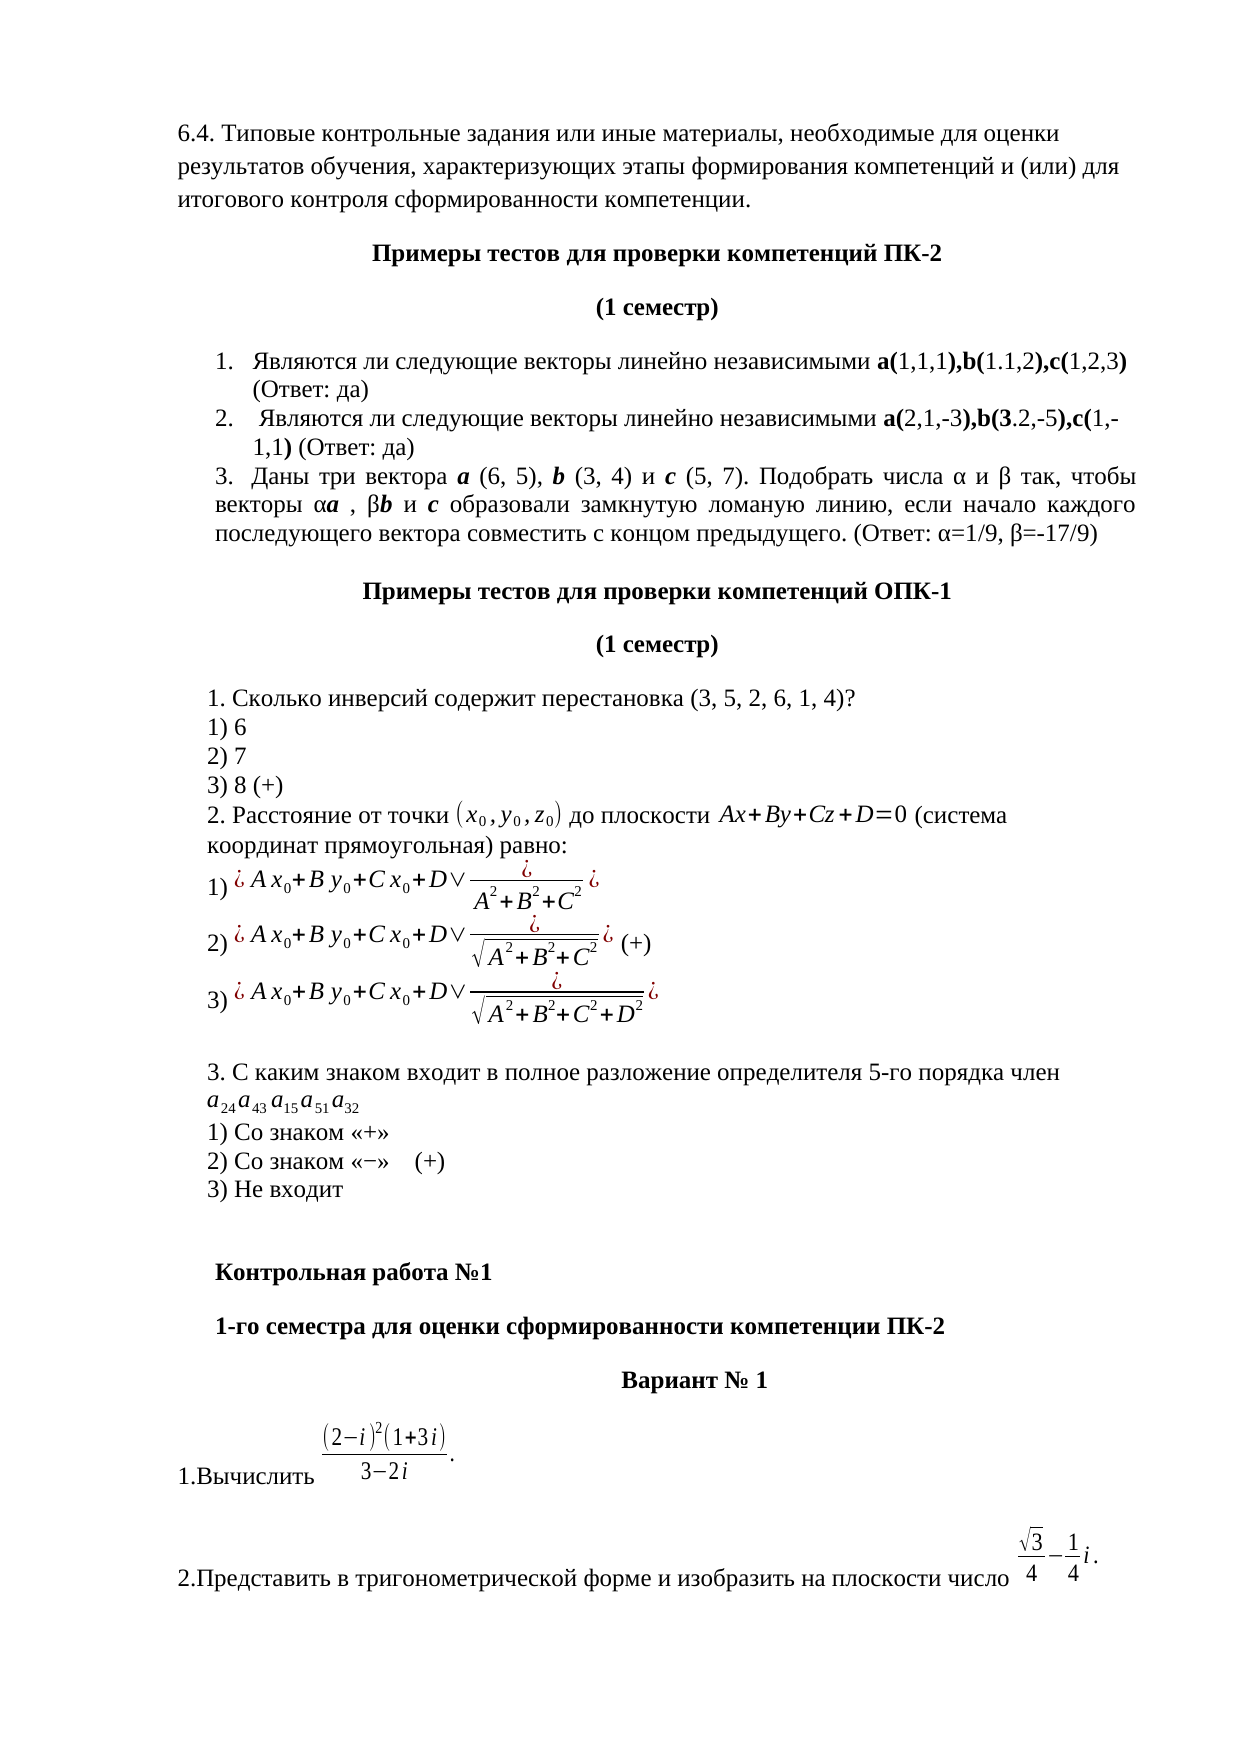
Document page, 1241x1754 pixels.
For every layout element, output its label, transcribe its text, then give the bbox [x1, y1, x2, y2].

list Являются ли следующие векторы линейно независимыми a(2,1,-3),b(3.2,-5),c(1,-1,1) (Ответ: да) [215, 403, 1137, 461]
list Являются ли следующие векторы линейно независимыми a(1,1,1),b(1.1,2),c(1,2,3) (Ответ: да) [215, 346, 1137, 403]
text Контрольная работа №1 [215, 1257, 1137, 1286]
text 2.Представить в тригонометрической форме и изобразить на плоскости число [177, 1525, 1137, 1591]
text 2. Расстояние от точки до плоскости (система [207, 798, 1137, 830]
text 2) 7 [207, 741, 1137, 770]
text 3) Не входит [207, 1174, 1137, 1203]
list Вариант № 1 [252, 1365, 1137, 1394]
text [215, 1311, 1137, 1340]
text 3) 8 (+) [207, 770, 1137, 798]
text 3) [207, 971, 1137, 1028]
text 1) Со знаком «+» [207, 1117, 1137, 1146]
text Примеры тестов для проверки компетенций ОПК-1 [177, 576, 1137, 604]
list Даны три вектора а (6, 5), b (3, 4) и c (5, 7). Подобрать числа α и β так, чтобы векторы αa , βb и c образовали замкнутую ломаную линию, если начало каждого последующего вектора совместить с концом предыдущего. (Ответ: α=1/9, β=-17/9) [215, 461, 1137, 547]
text 2) Со знаком «−» (+) [207, 1146, 1137, 1174]
text 2) (+) [207, 914, 1137, 971]
text Примеры тестов для проверки компетенций ПК-2 [177, 238, 1137, 267]
text 1. Сколько инверсий содержит перестановка (3, 5, 2, 6, 1, 4)? [207, 683, 1137, 712]
text (1 семестр) [177, 629, 1137, 658]
text (1 семестр) [177, 292, 1137, 321]
text 1) 6 [207, 712, 1137, 741]
text координат прямоугольная) равно: [207, 830, 1137, 859]
text 1) [207, 859, 1137, 914]
text 6.4. Типовые контрольные задания или иные материалы, необходимые для оценки результатов обучения, характеризующих этапы формирования компетенций и (или) для итогового контроля сформированности компетенции. [177, 118, 1137, 213]
text 3. С каким знаком входит в полное разложение определителя 5-го порядка член [207, 1057, 1137, 1117]
text 1.Вычислить [177, 1419, 1137, 1490]
